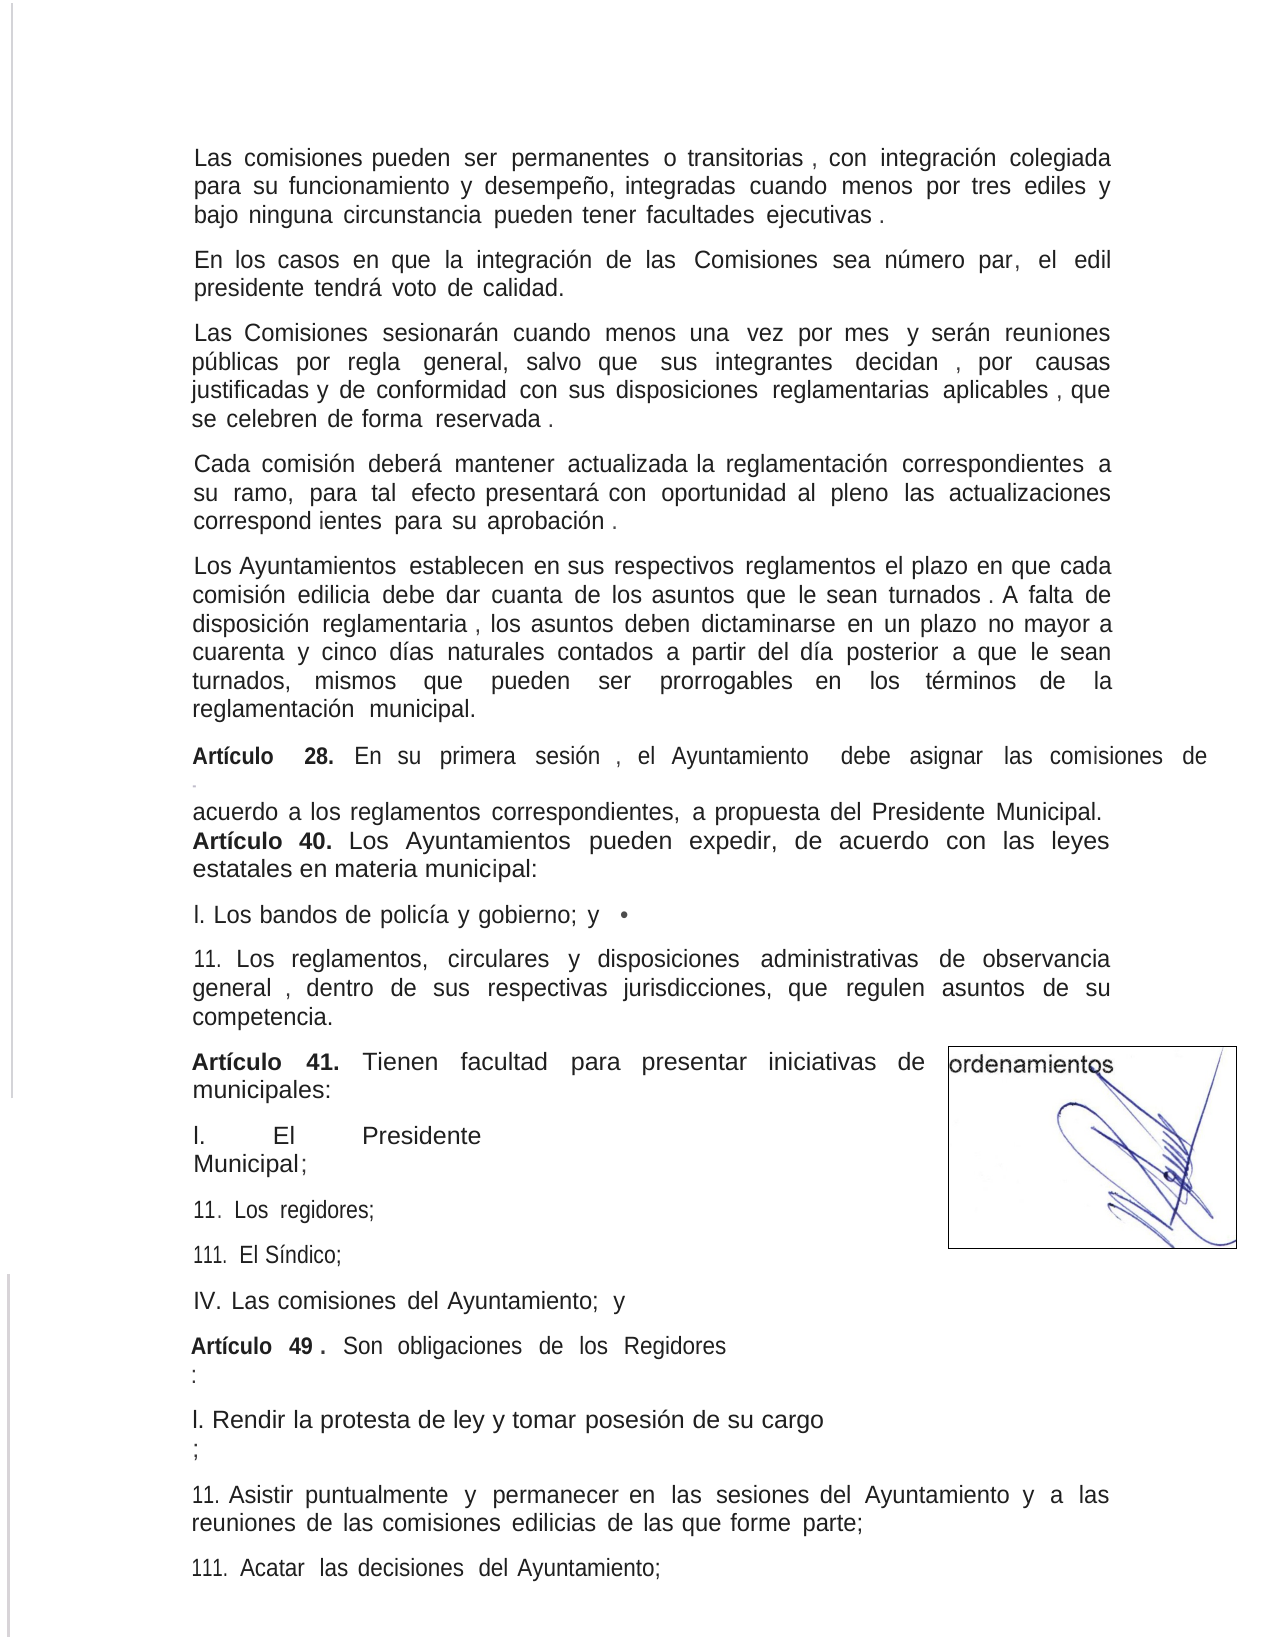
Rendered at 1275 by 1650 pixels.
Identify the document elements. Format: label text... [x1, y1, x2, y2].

text acuerdo a los reglamentos correspondientes, a propuesta del Presidente Municipal. [192, 799, 1110, 826]
text Artículo 28. En su primera sesión , el Ayuntamiento debe asignar las comisiones de - [192, 741, 1208, 799]
text 111. Acatar las decisiones del Ayuntamiento; [191, 1553, 664, 1582]
text Artículo 40. Los Ayuntamientos pueden expedir, de acuerdo con las leyes estatales en materia municipal: [192, 827, 1110, 883]
picture [949, 1047, 1236, 1248]
text l. Los bandos de policía y gobierno; y • [193, 899, 630, 928]
text Cada comisión deberá mantener actualizada la reglamentación correspondientes a su ramo, para tal efecto presentará con oportunidad al pleno las actualizaciones correspond ientes para su aprobación . [193, 449, 1112, 535]
text 111. El Síndico; [193, 1240, 343, 1269]
text Artículo 41. Tienen facultad para presentar iniciativas de municipales: [191, 1047, 925, 1104]
text 11. Los reglamentos, circulares y disposiciones administrativas de observancia general , dentro de sus respectivas jurisdicciones, que regulen asuntos de su competencia. [192, 945, 1111, 1031]
text En los casos en que la integración de las Comisiones sea número par, el edil presidente tendrá voto de calidad. [193, 246, 1112, 302]
text IV. Las comisiones del Ayuntamiento; y [193, 1286, 627, 1315]
text l. Rendir la protesta de ley y tomar posesión de su cargo ; [192, 1405, 824, 1463]
text Las comisiones pueden ser permanentes o transitorias , con integración colegiada para su funcionamiento y desempeño, integradas cuando menos por tres ediles y bajo ninguna circunstancia pueden tener facultades ejecutivas . [193, 144, 1111, 228]
text Las Comisiones sesionarán cuando menos una vez por mes y serán reuniones públicas por regla general, salvo que sus integrantes decidan , por causas justificadas y de conformidad con sus disposiciones reglamentarias aplicables , que se celebren de forma reservada . [191, 319, 1111, 433]
text Artículo 49 . Son obligaciones de los Regidores : [191, 1331, 726, 1388]
text 11. Los regidores; [193, 1195, 376, 1224]
text 11. Asistir puntualmente y permanecer en las sesiones del Ayuntamiento y a las reuniones de las comisiones edilicias de las que forme parte; [191, 1481, 1110, 1537]
text l. El Presidente Municipal; [193, 1121, 481, 1178]
text Los Ayuntamientos establecen en sus respectivos reglamentos el plazo en que cada comisión edilicia debe dar cuanta de los asuntos que le sean turnados . A falta de disposición reglamentaria , los asuntos deben dictaminarse en un plazo no mayor a cuarenta y cinco días naturales contados a partir del día posterior a que le sean turnados, mismos que pueden ser prorrogables en los términos de la reglamentación municipal. [192, 552, 1112, 723]
